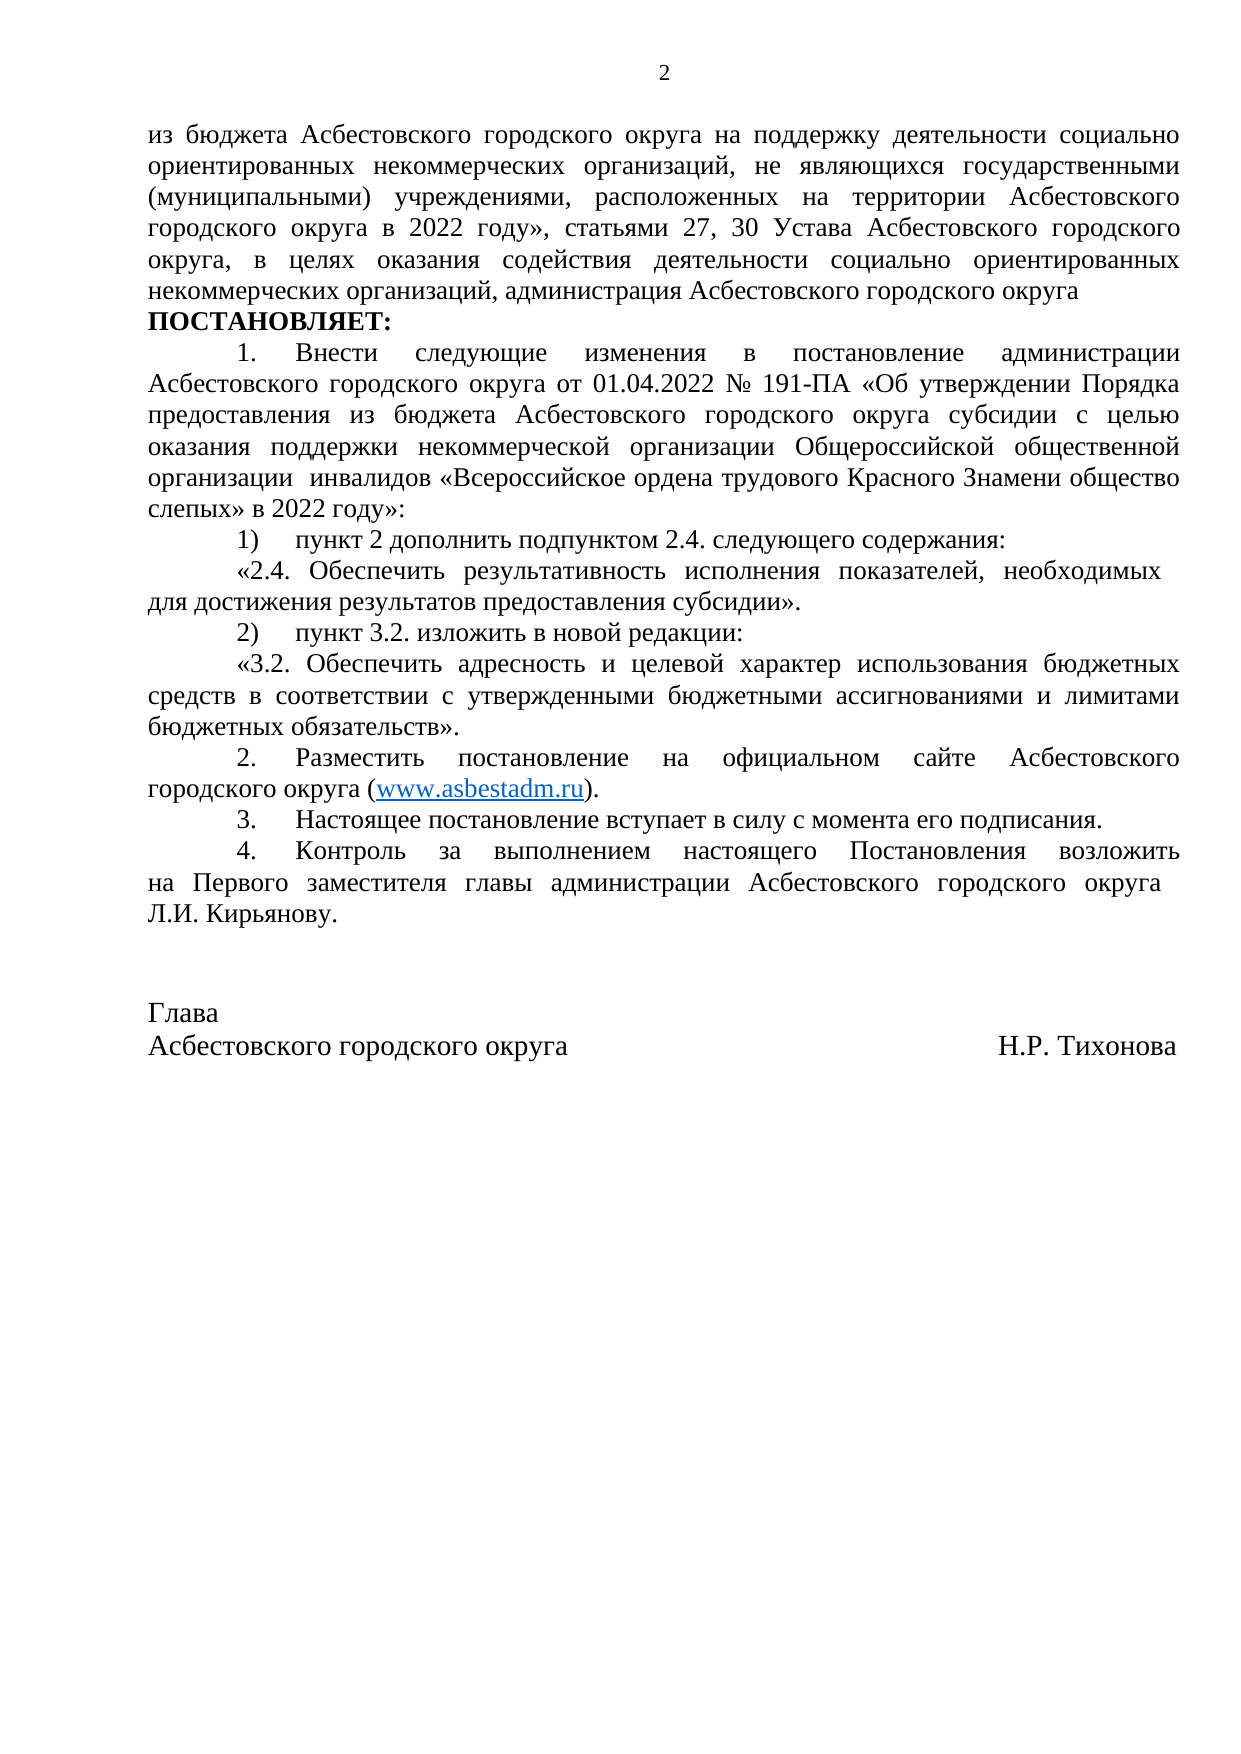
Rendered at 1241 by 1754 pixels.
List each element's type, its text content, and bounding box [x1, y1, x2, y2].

text ПОСТАНОВЛЯЕТ: [148, 305, 1181, 336]
title Внести следующие изменения в постановление администрации Асбестовского городского округа от 01.04.2022 № 191-ПА «Об утверждении Порядка предоставления из бюджета Асбестовского городского округа субсидии с целью оказания поддержки некоммерческой организации Общероссийской общественной организации инвалидов «Всероссийское ордена трудового Красного Знамени общество слепых» в 2022 году»: [148, 336, 1181, 523]
list Контроль за выполнением настоящего Постановления возложить на Первого заместителя главы администрации Асбестовского городского округа Л.И. Кирьянову. [148, 834, 1181, 928]
text Глава [148, 995, 1181, 1028]
text Асбестовского городского округа Н.Р. Тихонова [148, 1028, 1181, 1062]
list пункт 3.2. изложить в новой редакции: [148, 616, 1181, 648]
text «2.4. Обеспечить результативность исполнения показателей, необходимых для достижения результатов предоставления субсидии». [148, 554, 1181, 616]
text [148, 118, 1181, 305]
text «3.2. Обеспечить адресность и целевой характер использования бюджетных средств в соответствии с утвержденными бюджетными ассигнованиями и лимитами бюджетных обязательств». [148, 648, 1181, 741]
list Разместить постановление на официальном сайте Асбестовского городского округа (www.asbestadm.ru). [148, 741, 1181, 803]
title пункт 2 дополнить подпунктом 2.4. следующего содержания: [148, 523, 1181, 554]
list Настоящее постановление вступает в силу с момента его подписания. [148, 803, 1181, 834]
